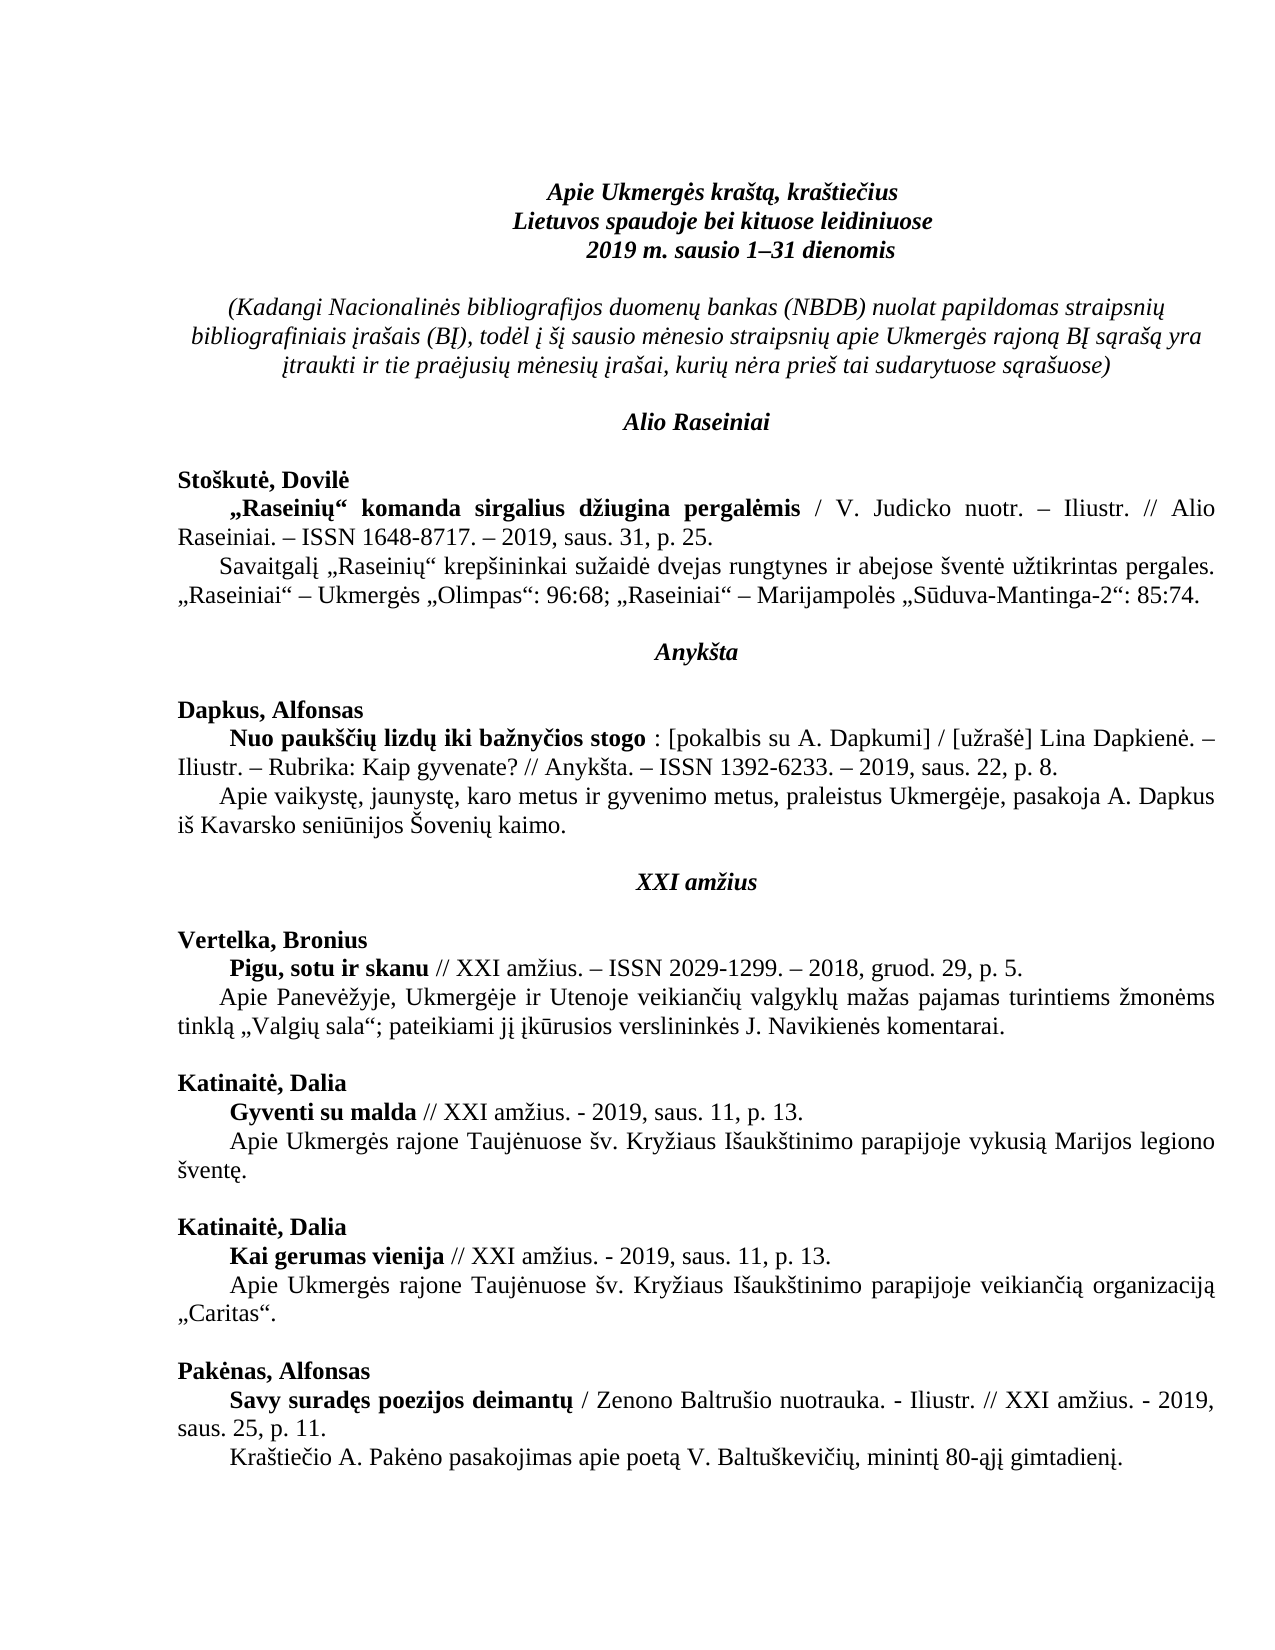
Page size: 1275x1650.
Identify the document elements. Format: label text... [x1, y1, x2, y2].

text Apie Ukmergės rajone Taujėnuose šv. Kryžiaus Išaukštinimo parapijoje veikiančią organizaciją „Caritas“. [177, 1270, 1216, 1327]
text Gyventi su malda // XXI amžius. - 2019, saus. 11, p. 13. [177, 1097, 1216, 1126]
text XXI amžius [177, 867, 1216, 896]
text Alio Raseiniai [177, 407, 1216, 436]
text Pigu, sotu ir skanu // XXI amžius. – ISSN 2029-1299. – 2018, gruod. 29, p. 5. [177, 953, 1216, 982]
title Apie Ukmergės kraštą, kraštiečius [177, 177, 1216, 206]
title 2019 m. sausio 1–31 dienomis [266, 235, 1216, 263]
text Savaitgalį „Raseinių“ krepšininkai sužaidė dvejas rungtynes ir abejose šventė užtikrintas pergales. „Raseiniai“ – Ukmergės „Olimpas“: 96:68; „Raseiniai“ – Marijampolės „Sūduva-Mantinga-2“: 85:74. [177, 551, 1216, 608]
text Kai gerumas vienija // XXI amžius. - 2019, saus. 11, p. 13. [177, 1241, 1216, 1270]
text Apie Panevėžyje, Ukmergėje ir Utenoje veikiančių valgyklų mažas pajamas turintiems žmonėms tinklą „Valgių sala“; pateikiami jį įkūrusios verslininkės J. Navikienės komentarai. [177, 982, 1216, 1040]
text Anykšta [177, 637, 1216, 666]
text (Kadangi Nacionalinės bibliografijos duomenų bankas (NBDB) nuolat papildomas straipsnių bibliografiniais įrašais (BĮ), todėl į šį sausio mėnesio straipsnių apie Ukmergės rajoną BĮ sąrašą yra įtraukti ir tie praėjusių mėnesių įrašai, kurių nėra prieš tai sudarytuose sąrašuose) [177, 292, 1216, 378]
text Pakėnas, Alfonsas [177, 1356, 1216, 1385]
text „Raseinių“ komanda sirgalius džiugina pergalėmis / V. Judicko nuotr. – Iliustr. // Alio Raseiniai. – ISSN 1648-8717. – 2019, saus. 31, p. 25. [177, 493, 1216, 551]
text Kraštiečio A. Pakėno pasakojimas apie poetą V. Baltuškevičių, minintį 80-ąjį gimtadienį. [177, 1442, 1216, 1471]
text Vertelka, Bronius [177, 925, 1216, 953]
text Dapkus, Alfonsas [177, 695, 1216, 723]
text Katinaitė, Dalia [177, 1068, 1216, 1097]
text Stoškutė, Dovilė [177, 465, 1216, 493]
text Apie vaikystę, jaunystę, karo metus ir gyvenimo metus, praleistus Ukmergėje, pasakoja A. Dapkus iš Kavarsko seniūnijos Šovenių kaimo. [177, 781, 1216, 838]
text Nuo paukščių lizdų iki bažnyčios stogo : [pokalbis su A. Dapkumi] / [užrašė] Lina Dapkienė. – Iliustr. – Rubrika: Kaip gyvenate? // Anykšta. – ISSN 1392-6233. – 2019, saus. 22, p. 8. [177, 723, 1216, 781]
title Lietuvos spaudoje bei kituose leidiniuose [177, 206, 1216, 235]
text Savy suradęs poezijos deimantų / Zenono Baltrušio nuotrauka. - Iliustr. // XXI amžius. - 2019, saus. 25, p. 11. [177, 1385, 1216, 1442]
text Katinaitė, Dalia [177, 1212, 1216, 1241]
text Apie Ukmergės rajone Taujėnuose šv. Kryžiaus Išaukštinimo parapijoje vykusią Marijos legiono šventę. [177, 1126, 1216, 1183]
